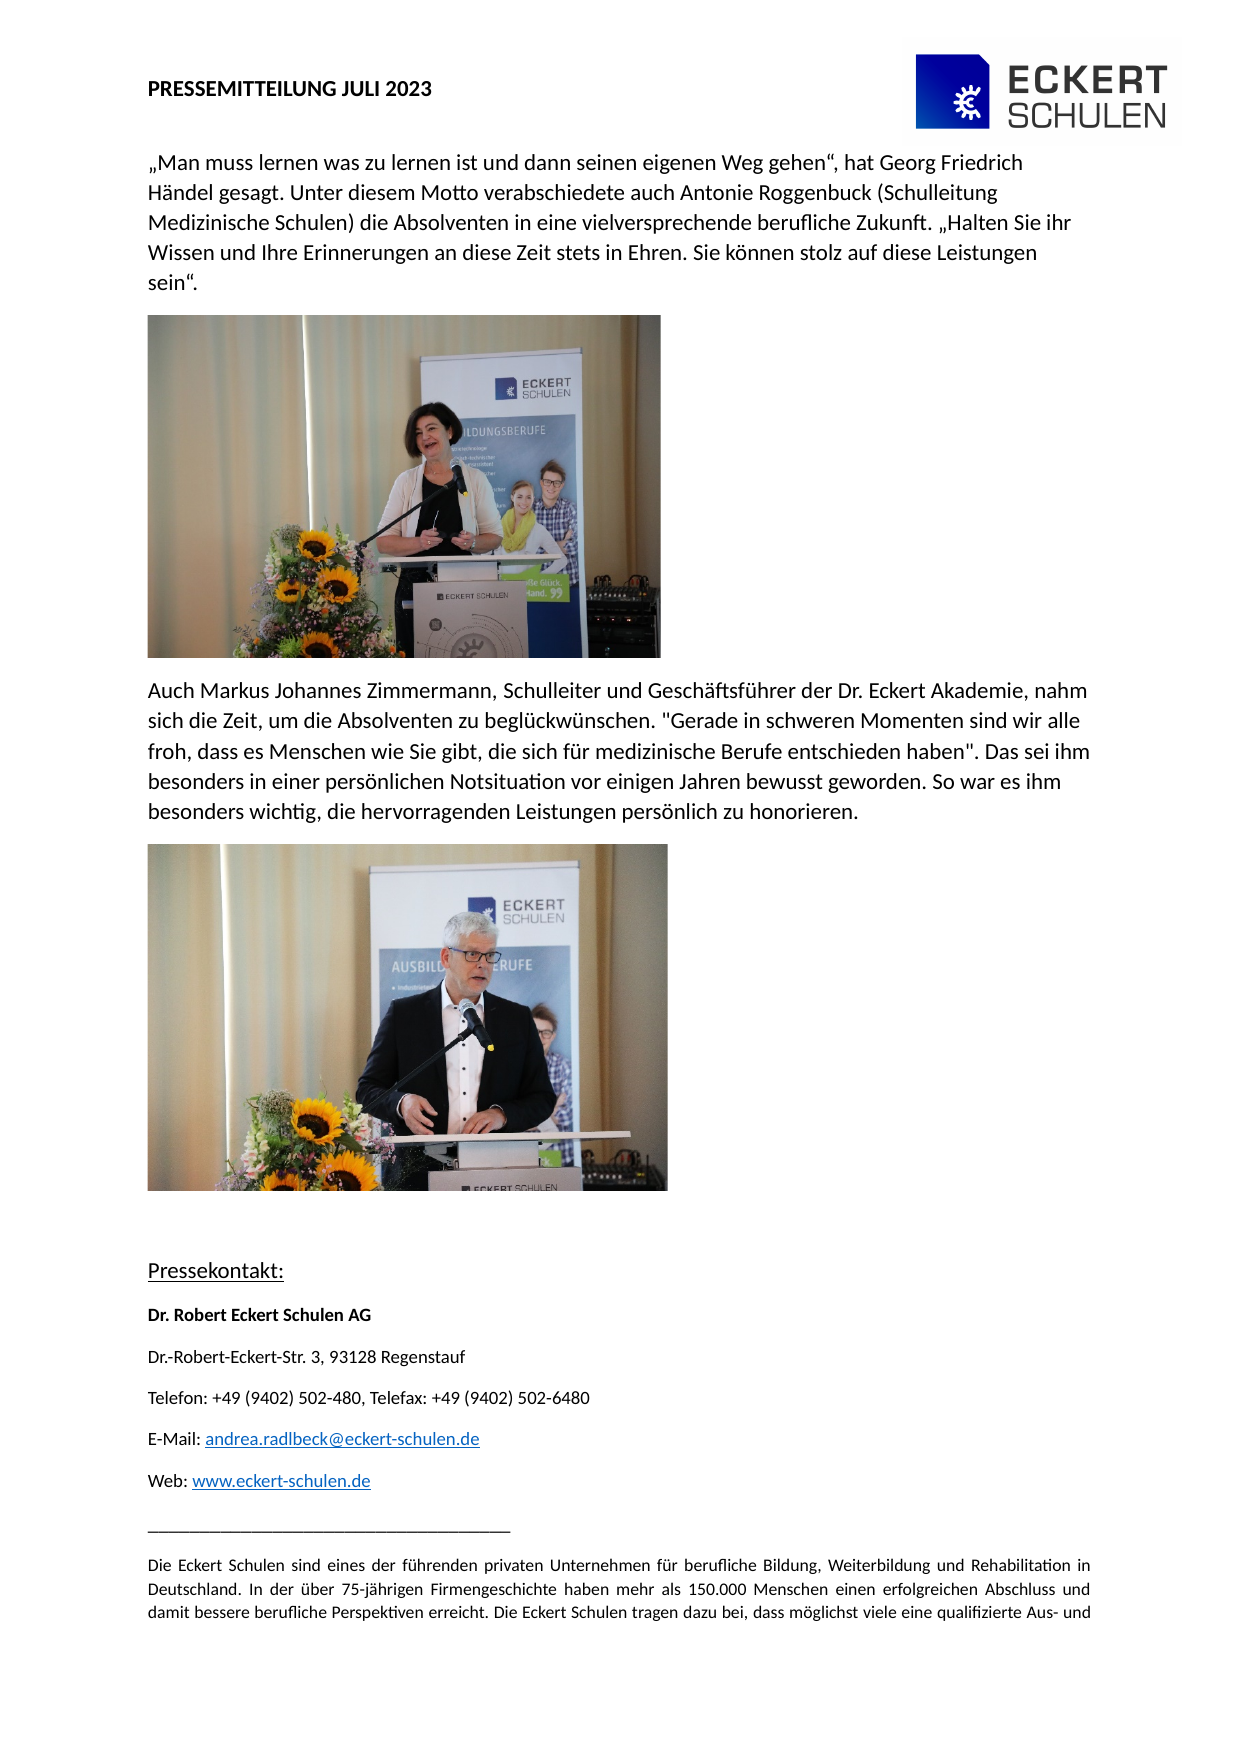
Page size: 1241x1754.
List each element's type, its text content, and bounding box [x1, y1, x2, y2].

text ___________________________________ [148, 1510, 1093, 1536]
text Web: www.eckert-schulen.de [148, 1469, 1093, 1492]
text Dr.-Robert-Eckert-Str. 3, 93128 Regenstauf [148, 1345, 1093, 1368]
text Dr. Robert Eckert Schulen AG [148, 1303, 1093, 1326]
picture [147, 315, 661, 658]
text Telefon: +49 (9402) 502-480, Telefax: +49 (9402) 502-6480 [148, 1386, 1093, 1409]
picture [901, 37, 1182, 146]
text Pressekontakt: [148, 1257, 1093, 1285]
picture [147, 844, 668, 1191]
text E-Mail: andrea.radlbeck@eckert-schulen.de [148, 1428, 1093, 1451]
text „Man muss lernen was zu lernen ist und dann seinen eigenen Weg gehen“, hat Georg Friedrich Händel gesagt. Unter diesem Motto verabschiedete auch Antonie Roggenbuck (Schulleitung Medizinische Schulen) die Absolventen in eine vielversprechende berufliche Zukunft. „Halten Sie ihr Wissen und Ihre Erinnerungen an diese Zeit stets in Ehren. Sie können stolz auf diese Leistungen sein“. [148, 148, 1093, 296]
text Auch Markus Johannes Zimmermann, Schulleiter und Geschäftsführer der Dr. Eckert Akademie, nahm sich die Zeit, um die Absolventen zu beglückwünschen. "Gerade in schweren Momenten sind wir alle froh, dass es Menschen wie Sie gibt, die sich für medizinische Berufe entschieden haben". Das sei ihm besonders in einer persönlichen Notsituation vor einigen Jahren bewusst geworden. So war es ihm besonders wichtig, die hervorragenden Leistungen persönlich zu honorieren. [148, 676, 1093, 825]
